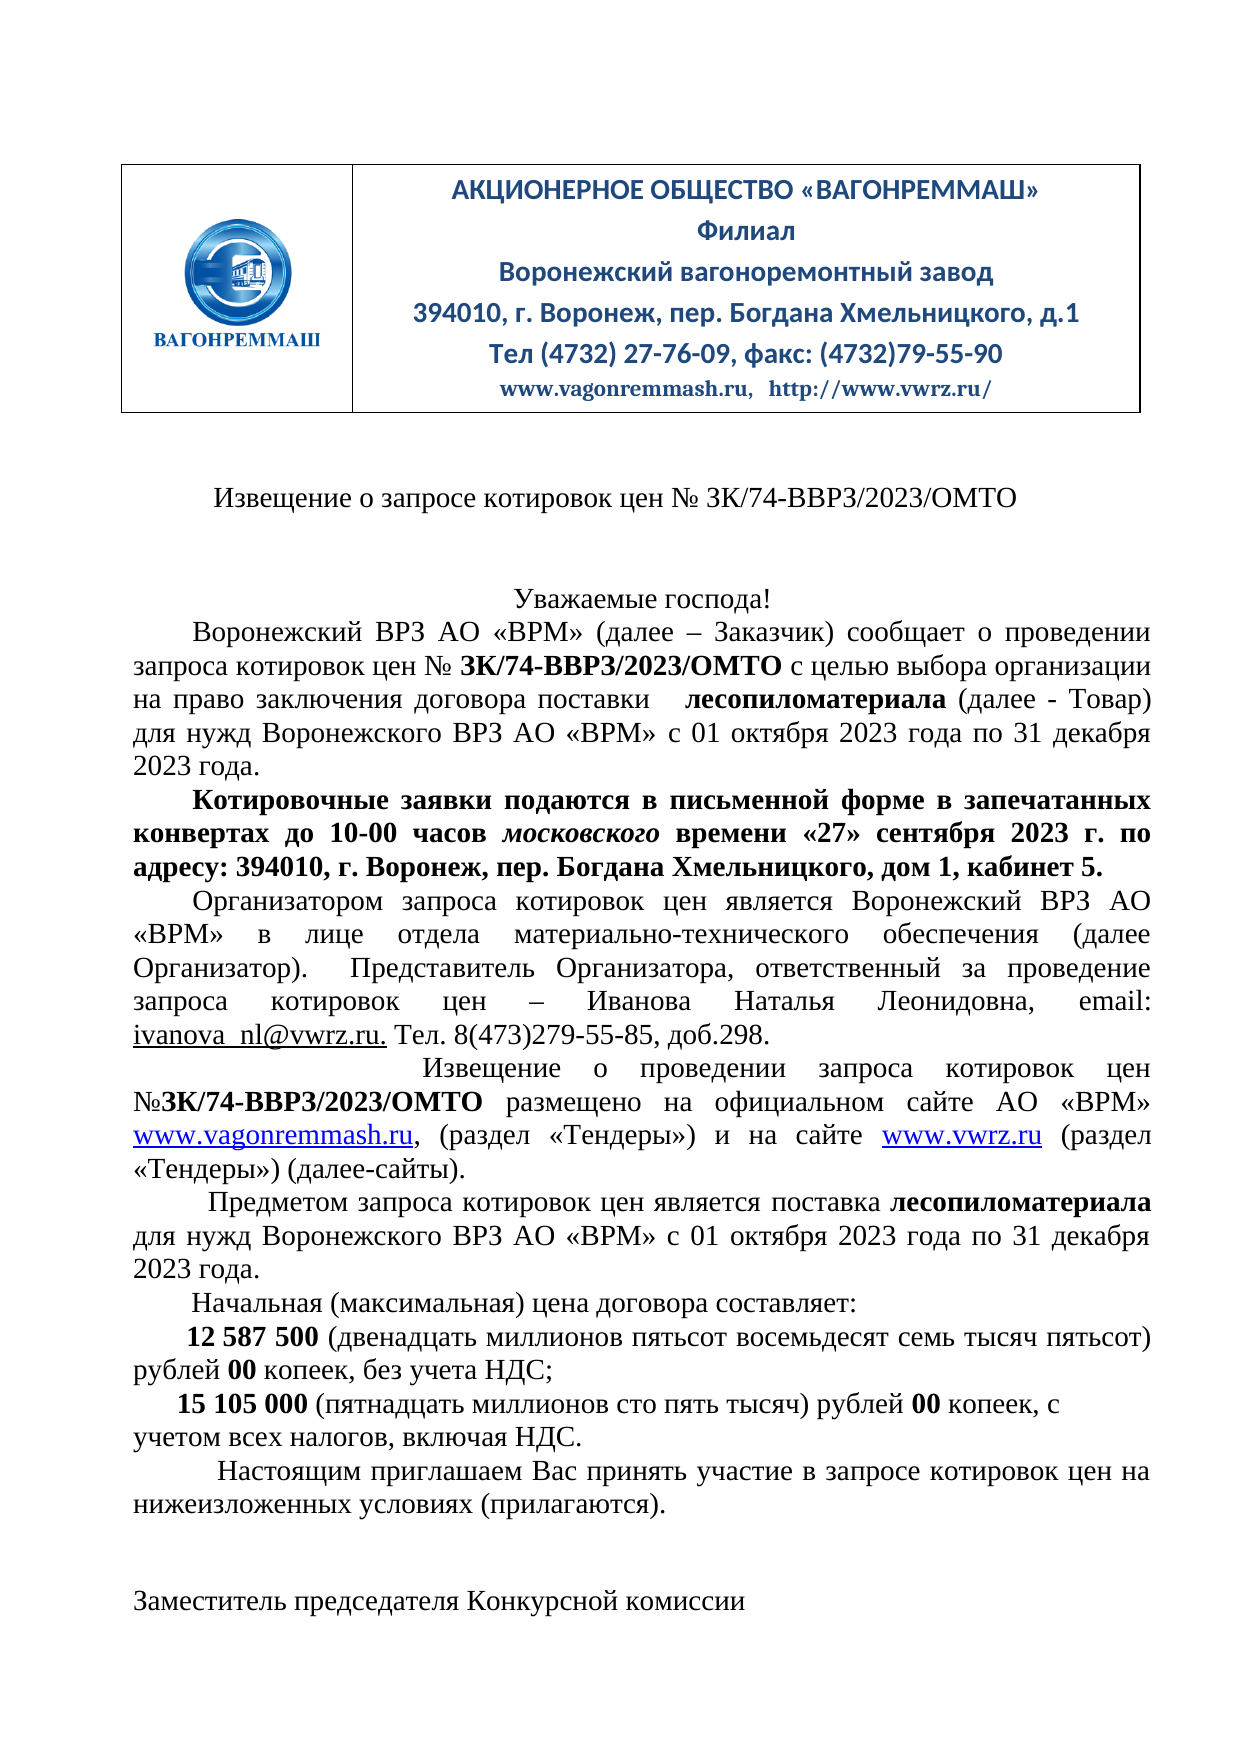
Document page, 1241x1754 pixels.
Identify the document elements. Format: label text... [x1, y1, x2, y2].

list Котировочные заявки подаются в письменной форме в запечатанных конвертах до 10-00 часов московского времени «27» сентября 2023 г. по адресу: 394010, г. Воронеж, пер. Богдана Хмельницкого, дом 1, кабинет 5. [133, 782, 1152, 883]
text Предметом запроса котировок цен является поставка лесопиломатериала для нужд Воронежского ВРЗ АО «ВРМ» с 01 октября 2023 года по 31 декабря 2023 года. [133, 1184, 1152, 1285]
text Уважаемые господа! [133, 581, 1152, 614]
text Воронежский ВРЗ АО «ВРМ» (далее – Заказчик) сообщает о проведении запроса котировок цен № ЗК/74-ВВРЗ/2023/ОМТО с целью выбора организации на право заключения договора поставки лесопиломатериала (далее - Товар) для нужд Воронежского ВРЗ АО «ВРМ» с 01 октября 2023 года по 31 декабря 2023 года. [133, 614, 1152, 782]
text Начальная (максимальная) цена договора составляет: [133, 1285, 1152, 1319]
text 12 587 500 (двенадцать миллионов пятьсот восемьдесят семь тысяч пятьсот) рублей 00 копеек, без учета НДС; [133, 1319, 1152, 1386]
list Организатором запроса котировок цен является Воронежский ВРЗ АО «ВРМ» в лице отдела материально-технического обеспечения (далее Организатор). Представитель Организатора, ответственный за проведение запроса котировок цен – Иванова Наталья Леонидовна, email: ivanova_nl@vwrz.ru. Тел. 8(473)279-55-85, доб.298. [133, 883, 1152, 1050]
text Заместитель председателя Конкурсной комиссии [133, 1583, 1152, 1616]
picture [153, 219, 321, 352]
text Извещение о проведении запроса котировок цен №ЗК/74-ВВРЗ/2023/ОМТО размещено на официальном сайте АО «ВРМ» www.vagonremmash.ru, (раздел «Тендеры») и на сайте www.vwrz.ru (раздел «Тендеры») (далее-сайты). [133, 1050, 1152, 1184]
text Настоящим приглашаем Вас принять участие в запросе котировок цен на нижеизложенных условиях (прилагаются). [133, 1453, 1152, 1520]
table_header [122, 165, 352, 412]
text Извещение о запросе котировок цен № ЗК/74-ВВРЗ/2023/ОМТО [133, 480, 1152, 514]
text 15 105 000 (пятнадцать миллионов сто пять тысяч) рублей 00 копеек, с учетом всех налогов, включая НДС. [133, 1386, 1152, 1453]
table_header АКЦИОНЕРНОЕ ОБЩЕСТВО «ВАГОНРЕММАШ» Филиал Воронежский вагоноремонтный завод 394010, г. Воронеж, пер. Богдана Хмельницкого, д.1 Тел (4732) 27-76-09, факс: (4732)79-55-90 www.vagonremmash.ru, http://www.vwrz.ru/ [353, 165, 1139, 412]
